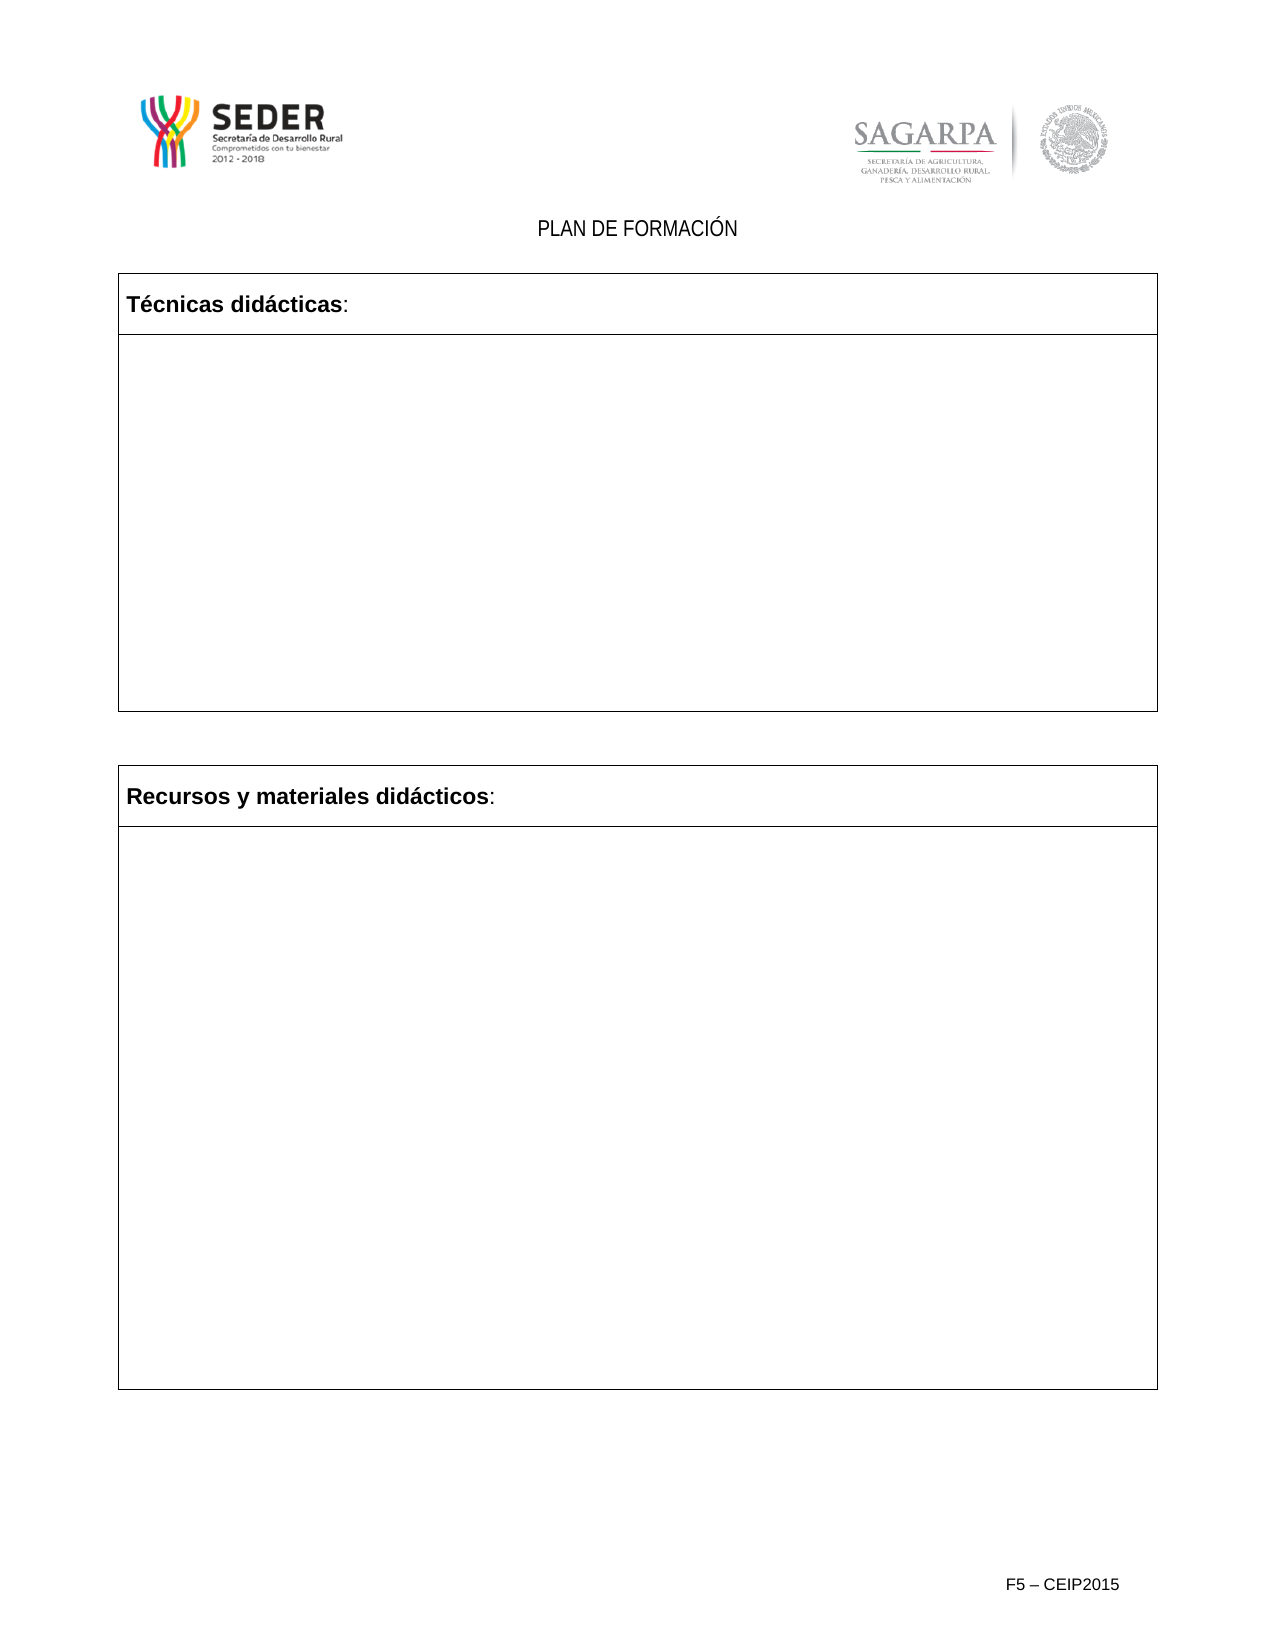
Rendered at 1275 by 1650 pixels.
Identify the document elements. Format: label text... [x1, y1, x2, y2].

table_cell [119, 827, 1157, 1389]
picture [854, 98, 1108, 186]
picture [118, 75, 364, 188]
table_cell [119, 335, 1157, 711]
table_header Recursos y materiales didácticos: [119, 766, 1157, 826]
table_header Técnicas didácticas: [119, 274, 1157, 334]
